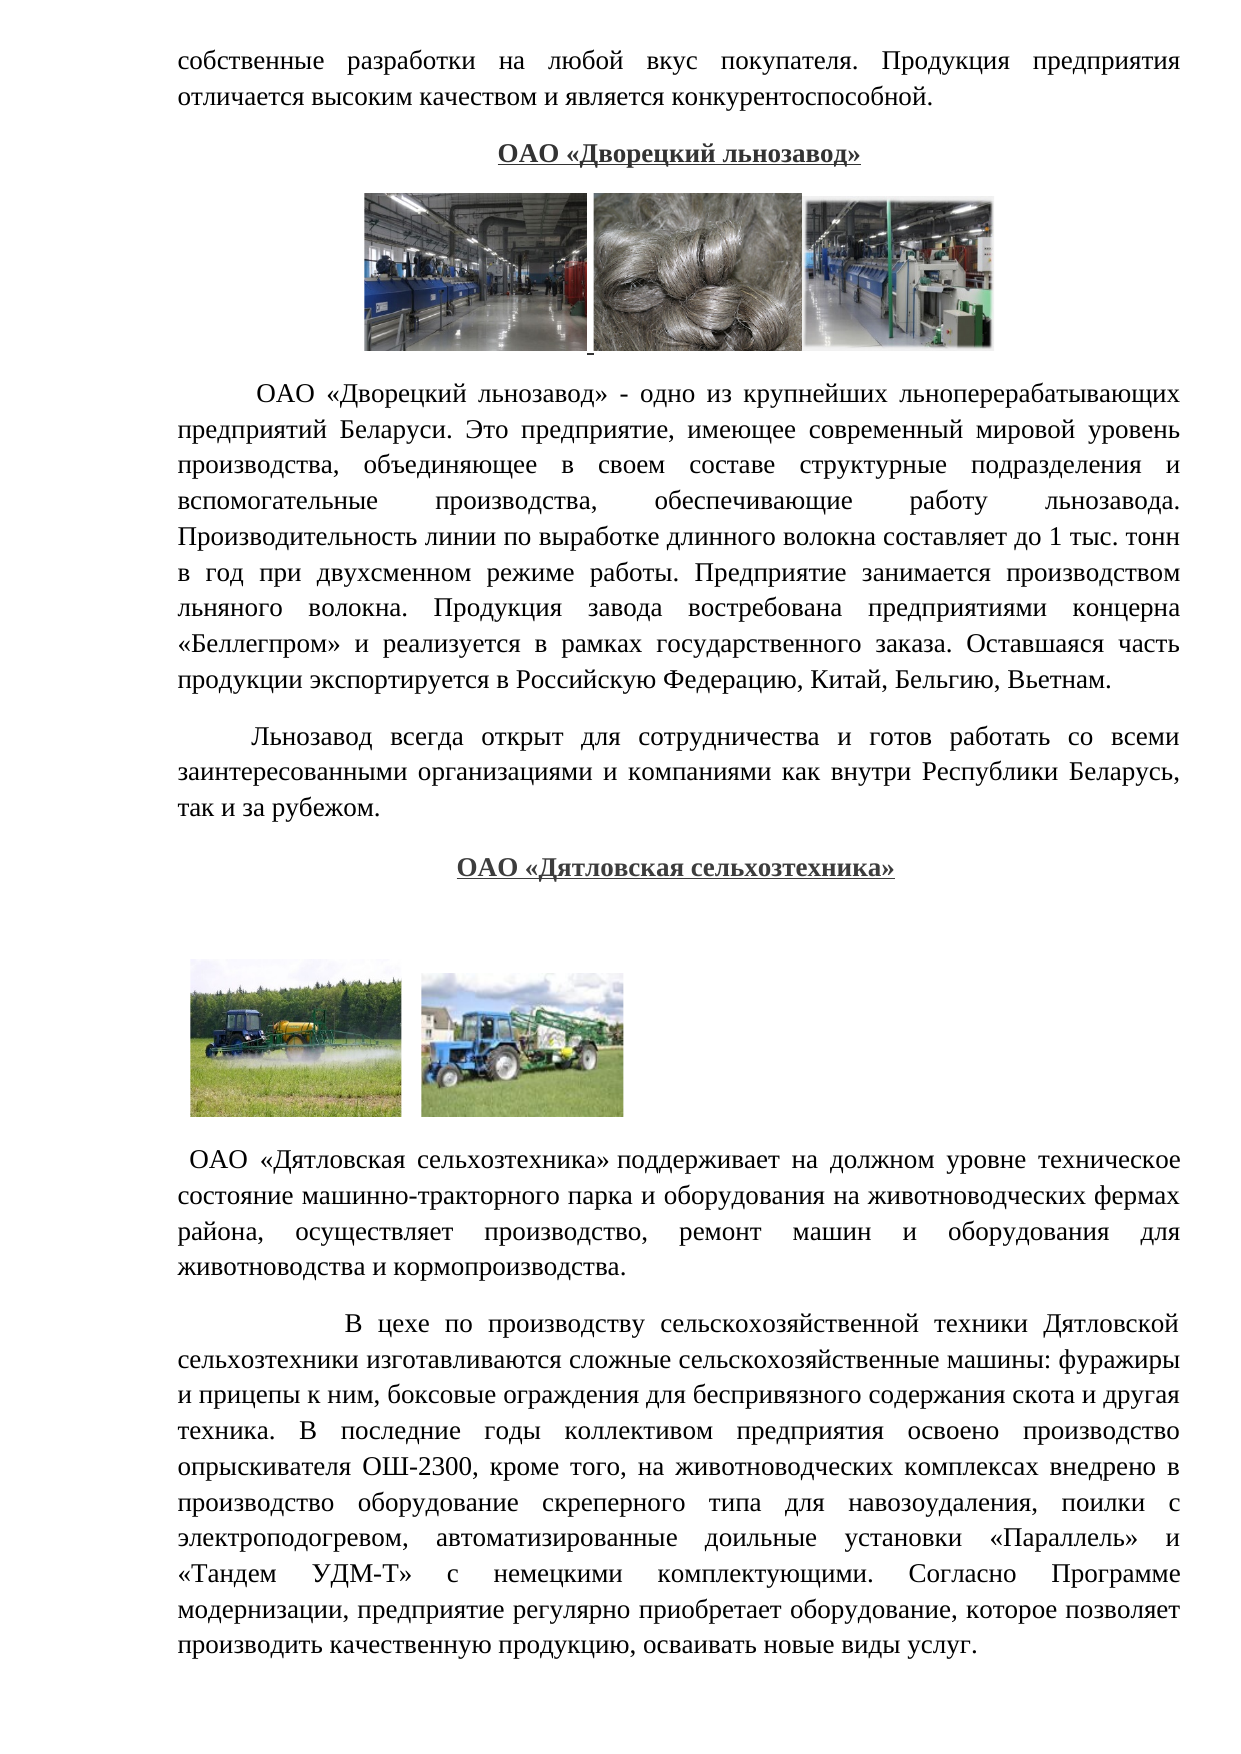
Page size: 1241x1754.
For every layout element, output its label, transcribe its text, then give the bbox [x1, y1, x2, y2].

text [177, 44, 1181, 111]
picture [593, 193, 995, 351]
picture [190, 959, 402, 1117]
picture [421, 973, 624, 1117]
text Льнозавод всегда открыт для сотрудничества и готов работать со всеми заинтересованными организациями и компаниями как внутри Республики Беларусь, так и за рубежом. [177, 719, 1181, 822]
text ОАО «Дворецкий льнозавод» - одно из крупнейших льноперерабатывающих предприятий Беларуси. Это предприятие, имеющее современный мировой уровень производства, объединяющее в своем составе структурные подразделения и вспомогательные производства, обеспечивающие работу льнозавода. Производительность линии по выработке длинного волокна составляет до 1 тыс. тонн в год при двухсменном режиме работы. Предприятие занимается производством льняного волокна. Продукция завода востребована предприятиями концерна «Беллегпром» и реализуется в рамках государственного заказа. Оставшаяся часть продукции экспортируется в Российскую Федерацию, Китай, Бельгию, Вьетнам. [177, 377, 1181, 694]
text ОАО «Дятловская сельхозтехника» поддерживает на должном уровне техническое состояние машинно-тракторного парка и оборудования на животноводческих фермах района, осуществляет производство, ремонт машин и оборудования для животноводства и кормопроизводства. [177, 1143, 1181, 1282]
picture [364, 193, 587, 351]
text ОАО «Дятловская сельхозтехника» [177, 848, 1181, 882]
text В цехе по производству сельскохозяйственной техники Дятловской сельхозтехники изготавливаются сложные сельскохозяйственные машины: фуражиры и прицепы к ним, боксовые ограждения для беспривязного содержания скота и другая техника. В последние годы коллективом предприятия освоено производство опрыскивателя ОШ-2300, кроме того, на животноводческих комплексах внедрено в производство оборудование скреперного типа для навозоудаления, поилки с электроподогревом, автоматизированные доильные установки «Параллель» и «Тандем УДМ-Т» с немецкими комплектующими. Согласно Программе модернизации, предприятие регулярно приобретает оборудование, которое позволяет производить качественную продукцию, осваивать новые виды услуг. [177, 1307, 1181, 1660]
text ОАО «Дворецкий льнозавод» [177, 137, 1181, 168]
